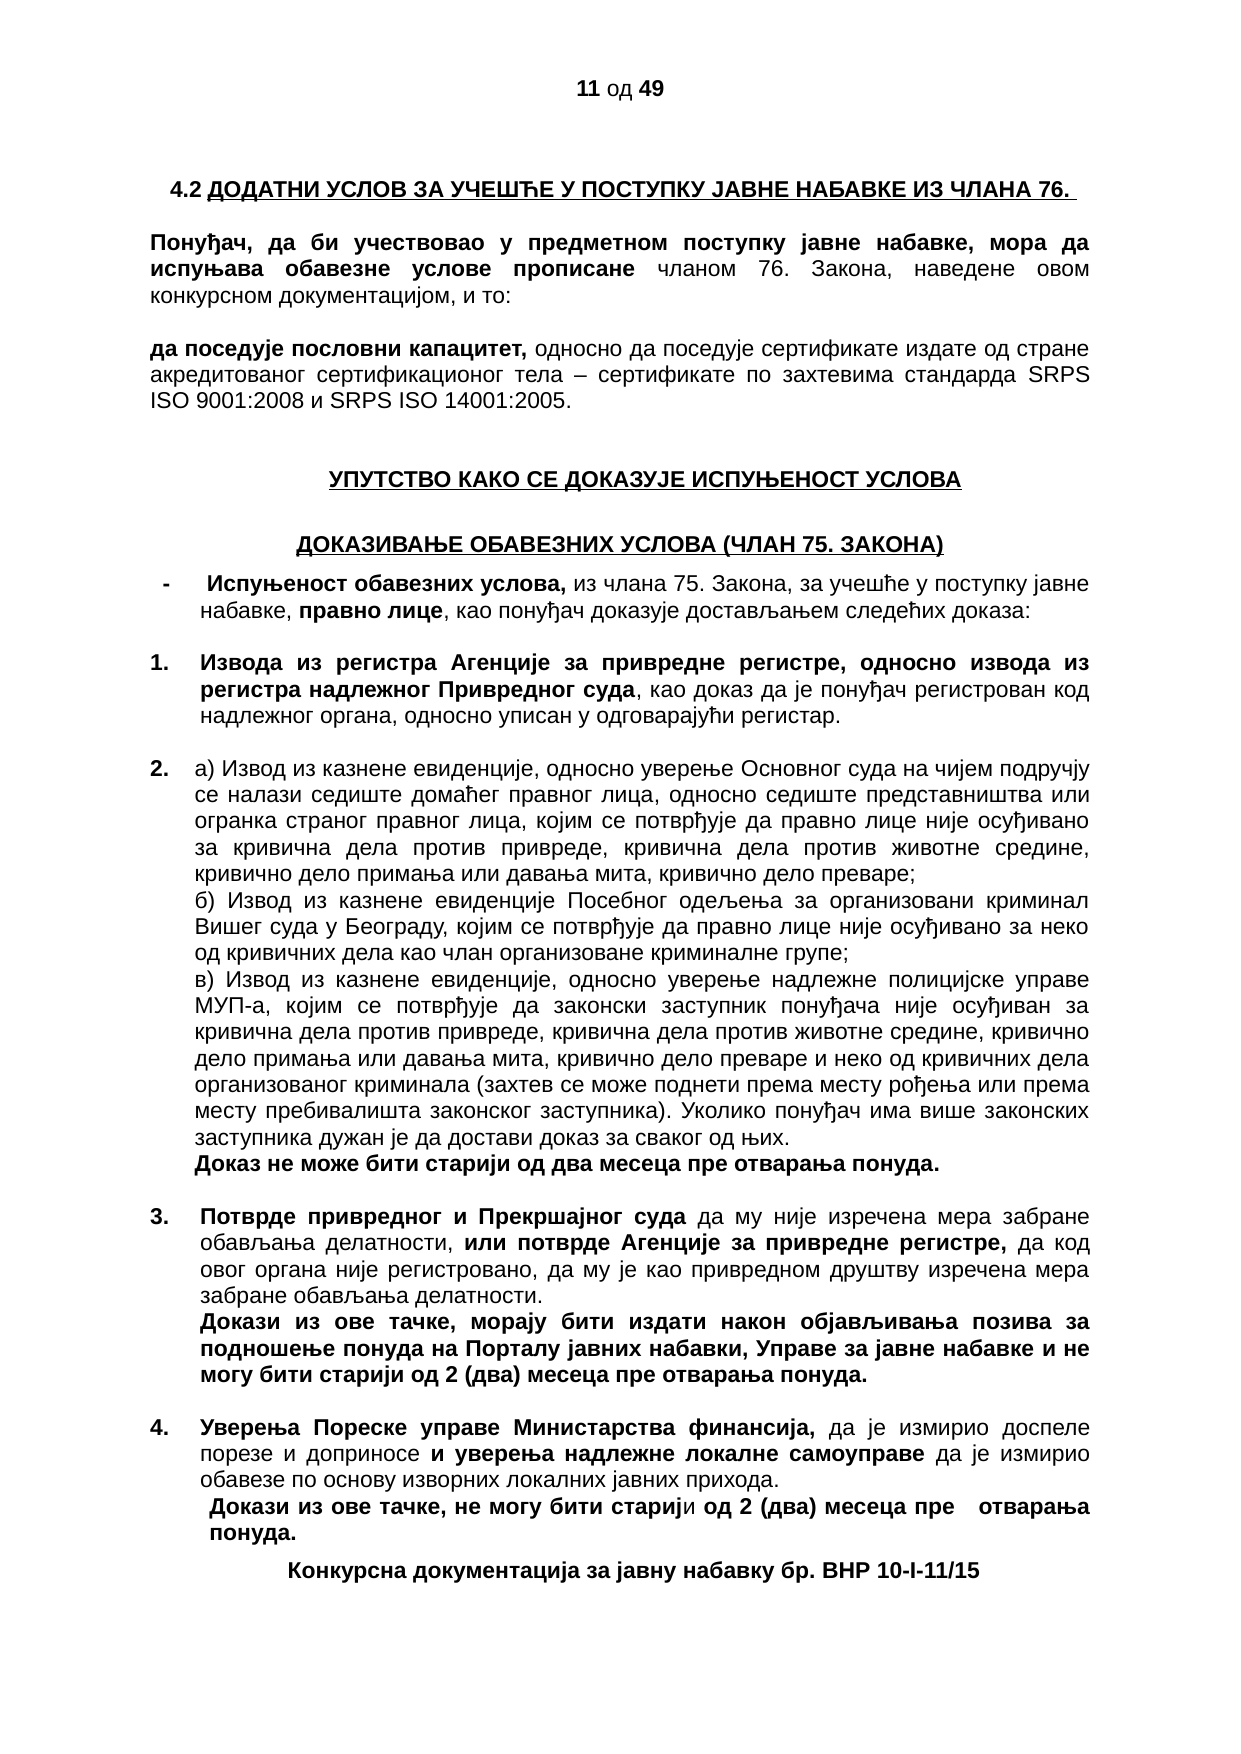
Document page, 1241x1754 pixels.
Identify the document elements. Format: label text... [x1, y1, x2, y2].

text ДОКАЗИВАЊЕ ОБАВЕЗНИХ УСЛОВА (ЧЛАН 75. ЗАКОНА) [150, 531, 1090, 558]
text да поседује пословни капацитет, односно да поседује сертификате издате од стране акредитованог сертификационог тела – сертификате по захтевима стандарда SRPS ISO 9001:2008 и SRPS ISO 14001:2005. [150, 334, 1090, 413]
list ДОДАТНИ УСЛОВ ЗА УЧЕШЋЕ У ПОСТУПКУ ЈАВНЕ НАБАВКЕ ИЗ ЧЛАНА 76. [150, 176, 1090, 203]
list а) Извод из казнене евиденције, односно уверењe Основног суда на чијем подручју се налази седиште домаћег правног лица, односно седиште представништва или огранка страног правног лица, којим се потврђује да правно лице није осуђивано за кривична дела против привреде, кривична дела против животне средине, кривично дело примања или давања мита, кривично дело преваре; [150, 755, 1090, 887]
text Докази из ове тачке, морају бити издати након објављивања позива за подношење понуда на Порталу јавних набавки, Управе за јавне набавке и не могу бити старији од 2 (два) месеца пре отварања понуда. [200, 1308, 1090, 1387]
list в) Извод из казнене евиденције, односно уверење надлежне полицијске управе МУП-а, којим се потврђује да законски заступник понуђача није осуђиван за кривична дела против привреде, кривична дела против животне средине, кривично дело примања или давања мита, кривично дело преваре и неко од кривичних дела организованог криминала (захтев се може поднети према месту рођења или према месту пребивалишта законског заступника). Уколико понуђач има више законских заступника дужан је да достави доказ за сваког од њих. [194, 966, 1090, 1150]
text Докази из ове тачке, не могу бити старији од 2 (два) месеца пре отварања понуда. [209, 1493, 1090, 1545]
text Понуђач, да би учествовао у предметном поступку јавне набавке, мора да испуњава обавезне услове прописане чланом 76. Закона, наведене овом конкурсном документацијом, и то: [150, 229, 1090, 308]
text УПУТСТВО КАКО СЕ ДОКАЗУЈЕ ИСПУЊЕНОСТ УСЛОВА [200, 466, 1090, 493]
list Уверења Пореске управе Министарства финансија, да је измирио доспеле порезе и доприносе и уверења надлежне локалне самоуправе да је измирио обавезе по основу изворних локалних јавних прихода. [150, 1414, 1090, 1493]
list Доказ не може бити старији од два месеца пре отварања понуда. [194, 1150, 1090, 1176]
list Извода из регистра Агенције за привредне регистре, односно извода из регистра надлежног Привредног суда, као доказ да је понуђач регистрован код надлежног органа, односно уписан у одговарајући регистар. [150, 649, 1090, 728]
list Испуњеност обавезних услова, из члана 75. Закона, за учешће у поступку јавне набавке, правно лице, као понуђач доказује достављањем следећих доказа: [162, 570, 1090, 623]
list б) Извод из казнене евиденције Посебног одељења за организовани криминал Вишег суда у Београду, којим се потврђује да правно лице није осуђивано за неко од кривичних дела као члан организоване криминалне групе; [194, 887, 1090, 966]
list Потврде привредног и Прекршајног суда да му није изречена мера забране обављања делатности, или потврде Агенције за привредне регистре, да код овог органа није регистровано, да му је као привредном друштву изречена мера забране обављања делатности. [150, 1203, 1090, 1308]
